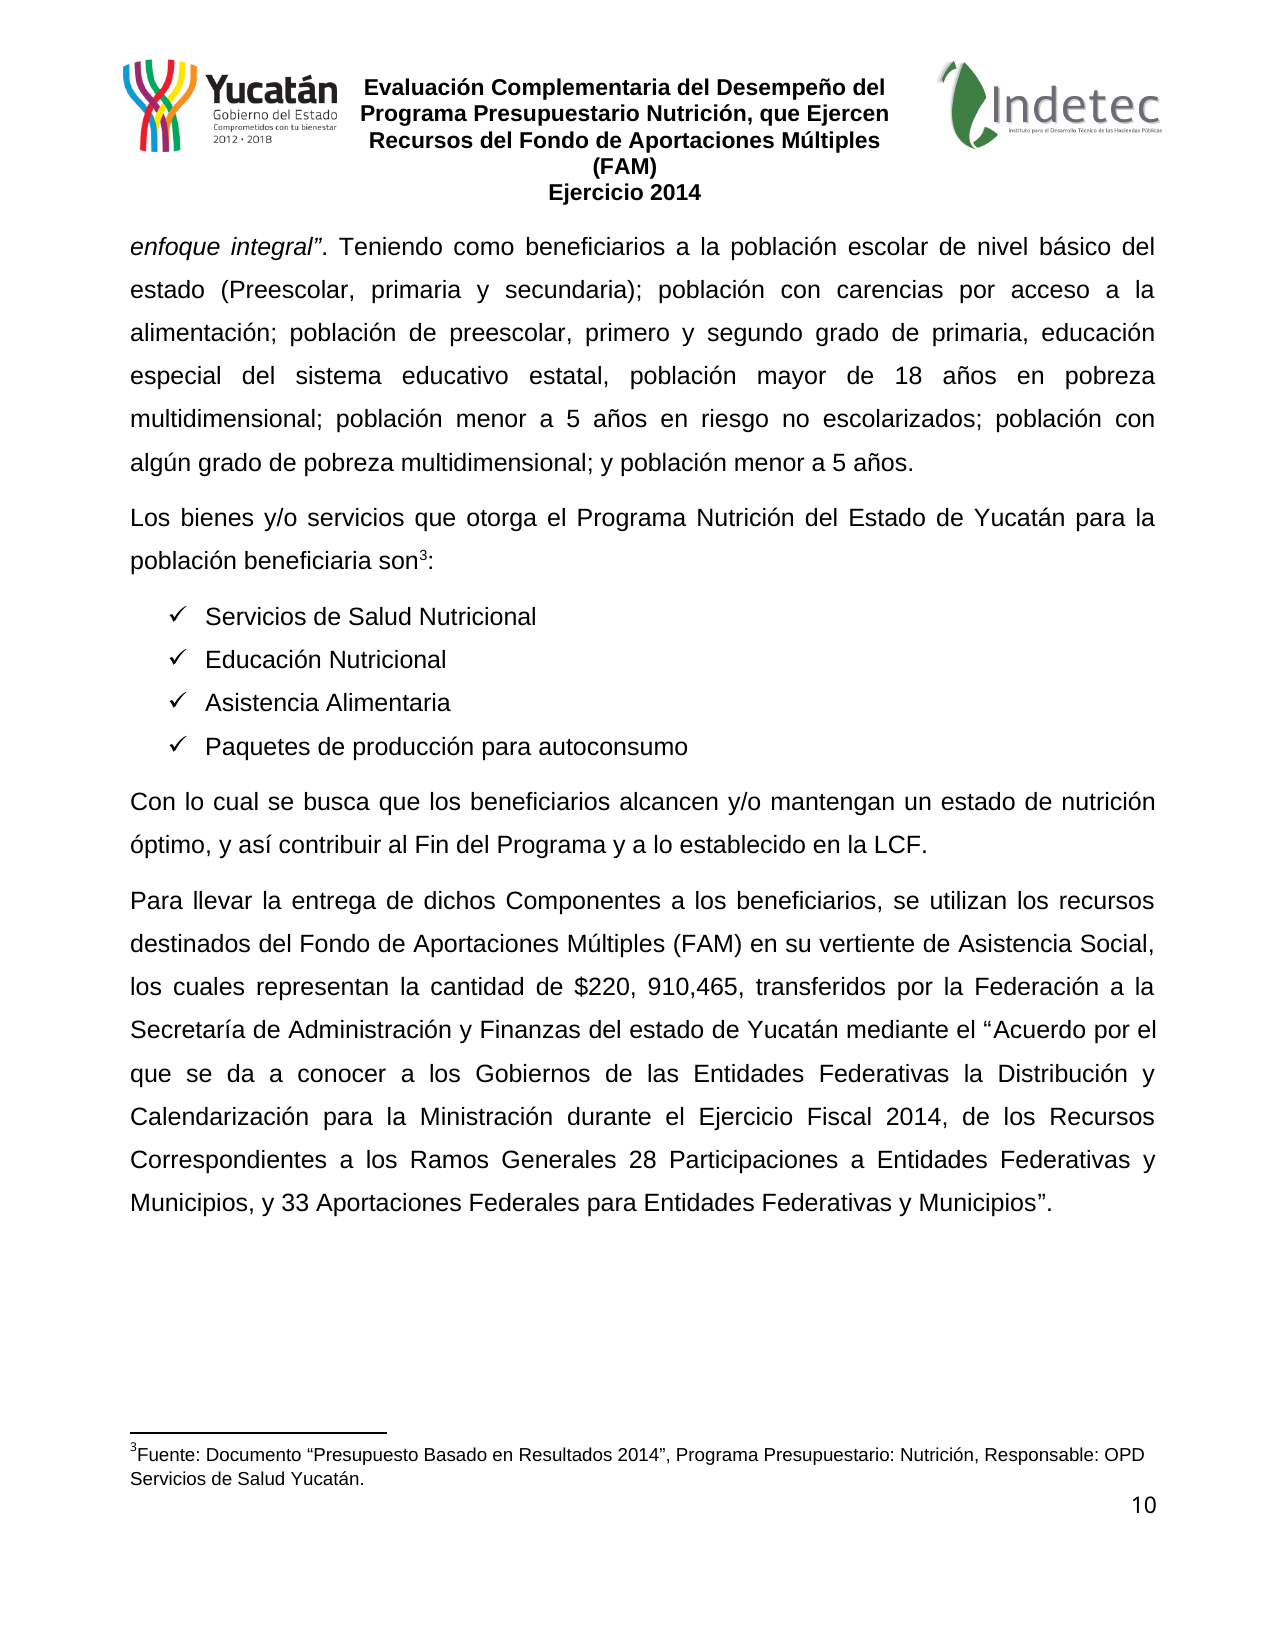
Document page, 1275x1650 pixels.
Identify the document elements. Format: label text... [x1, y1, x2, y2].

list Asistencia Alimentaria [167, 688, 1157, 717]
picture [932, 53, 1167, 155]
text Los bienes y/o servicios que otorga el Programa Nutrición del Estado de Yucatán para la población beneficiaria son: [130, 503, 1157, 575]
text Para llevar la entrega de dichos Componentes a los beneficiarios, se utilizan los recursos destinados del Fondo de Aportaciones Múltiples (FAM) en su vertiente de Asistencia Social, los cuales representan la cantidad de $220, 910,465, transferidos por la Federación a la Secretaría de Administración y Finanzas del estado de Yucatán mediante el “Acuerdo por el que se da a conocer a los Gobiernos de las Entidades Federativas la Distribución y Calendarización para la Ministración durante el Ejercicio Fiscal 2014, de los Recursos Correspondientes a los Ramos Generales 28 Participaciones a Entidades Federativas y Municipios, y 33 Aportaciones Federales para Entidades Federativas y Municipios”. [130, 886, 1157, 1217]
text Con lo cual se busca que los beneficiarios alcancen y/o mantengan un estado de nutrición óptimo, y así contribuir al Fin del Programa y a lo establecido en la LCF. [130, 787, 1157, 859]
list Educación Nutricional [167, 645, 1157, 674]
list Servicios de Salud Nutricional [167, 602, 1157, 631]
picture [101, 12, 358, 199]
list Paquetes de producción para autoconsumo [167, 732, 1157, 761]
